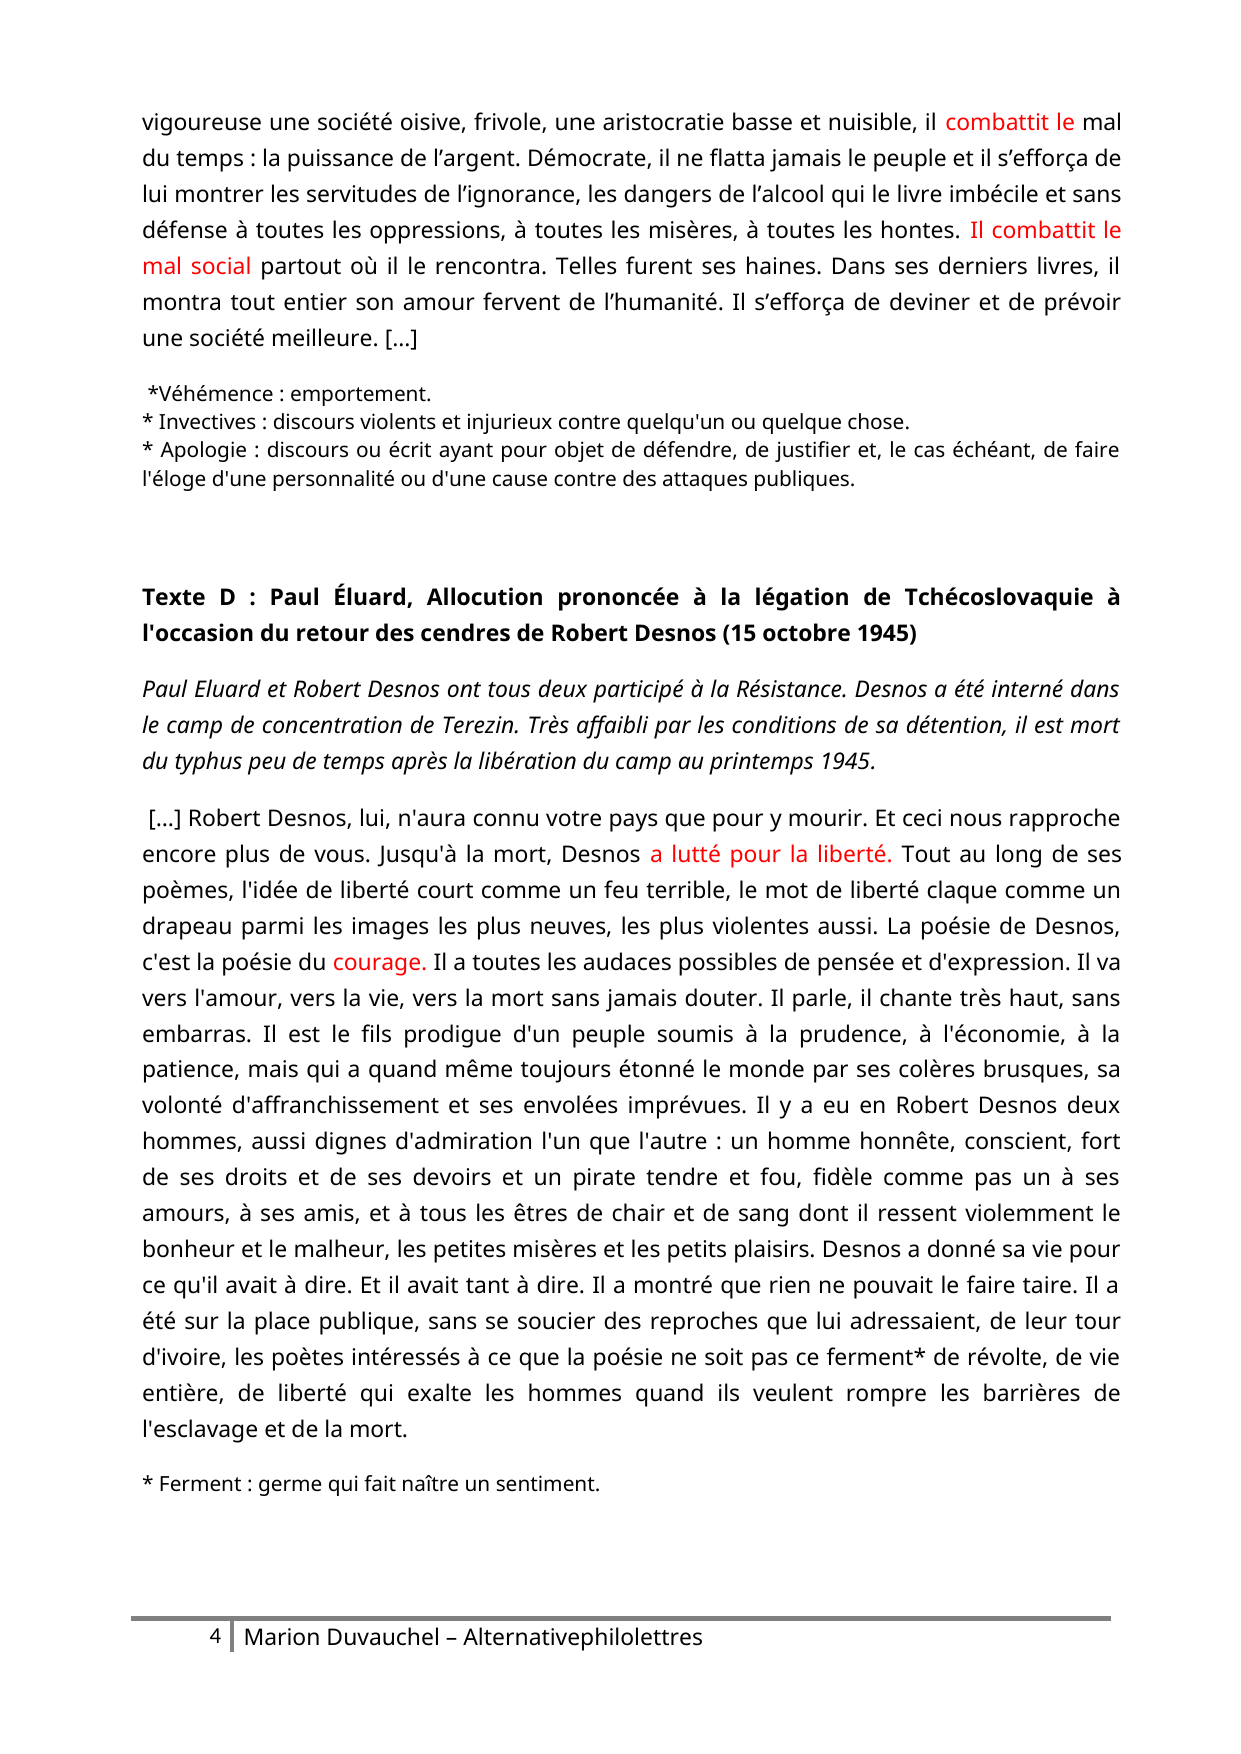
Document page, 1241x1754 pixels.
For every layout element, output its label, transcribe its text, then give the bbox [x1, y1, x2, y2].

text *Véhémence : emportement. [142, 379, 1122, 407]
text * Apologie : discours ou écrit ayant pour objet de défendre, de justifier et, le cas échéant, de faire l'éloge d'une personnalité ou d'une cause contre des attaques publiques. [142, 436, 1122, 492]
text Texte D : Paul Éluard, Allocution prononcée à la légation de Tchécoslovaquie à l'occasion du retour des cendres de Robert Desnos (15 octobre 1945) [142, 581, 1122, 648]
text […] Robert Desnos, lui, n'aura connu votre pays que pour y mourir. Et ceci nous rapproche encore plus de vous. Jusqu'à la mort, Desnos a lutté pour la liberté. Tout au long de ses poèmes, l'idée de liberté court comme un feu terrible, le mot de liberté claque comme un drapeau parmi les images les plus neuves, les plus violentes aussi. La poésie de Desnos, c'est la poésie du courage. Il a toutes les audaces possibles de pensée et d'expression. Il va vers l'amour, vers la vie, vers la mort sans jamais douter. Il parle, il chante très haut, sans embarras. Il est le fils prodigue d'un peuple soumis à la prudence, à l'économie, à la patience, mais qui a quand même toujours étonné le monde par ses colères brusques, sa volonté d'affranchissement et ses envolées imprévues. Il y a eu en Robert Desnos deux hommes, aussi dignes d'admiration l'un que l'autre : un homme honnête, conscient, fort de ses droits et de ses devoirs et un pirate tendre et fou, fidèle comme pas un à ses amours, à ses amis, et à tous les êtres de chair et de sang dont il ressent violemment le bonheur et le malheur, les petites misères et les petits plaisirs. Desnos a donné sa vie pour ce qu'il avait à dire. Et il avait tant à dire. Il a montré que rien ne pouvait le faire taire. Il a été sur la place publique, sans se soucier des reproches que lui adressaient, de leur tour d'ivoire, les poètes intéressés à ce que la poésie ne soit pas ce ferment* de révolte, de vie entière, de liberté qui exalte les hommes quand ils veulent rompre les barrières de l'esclavage et de la mort. [142, 802, 1122, 1444]
text * Ferment : germe qui fait naître un sentiment. [142, 1469, 1122, 1498]
text * Invectives : discours violents et injurieux contre quelqu'un ou quelque chose. [142, 407, 1122, 436]
text Paul Eluard et Robert Desnos ont tous deux participé à la Résistance. Desnos a été interné dans le camp de concentration de Terezin. Très affaibli par les conditions de sa détention, il est mort du typhus peu de temps après la libération du camp au printemps 1945. [142, 673, 1122, 776]
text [142, 106, 1122, 353]
